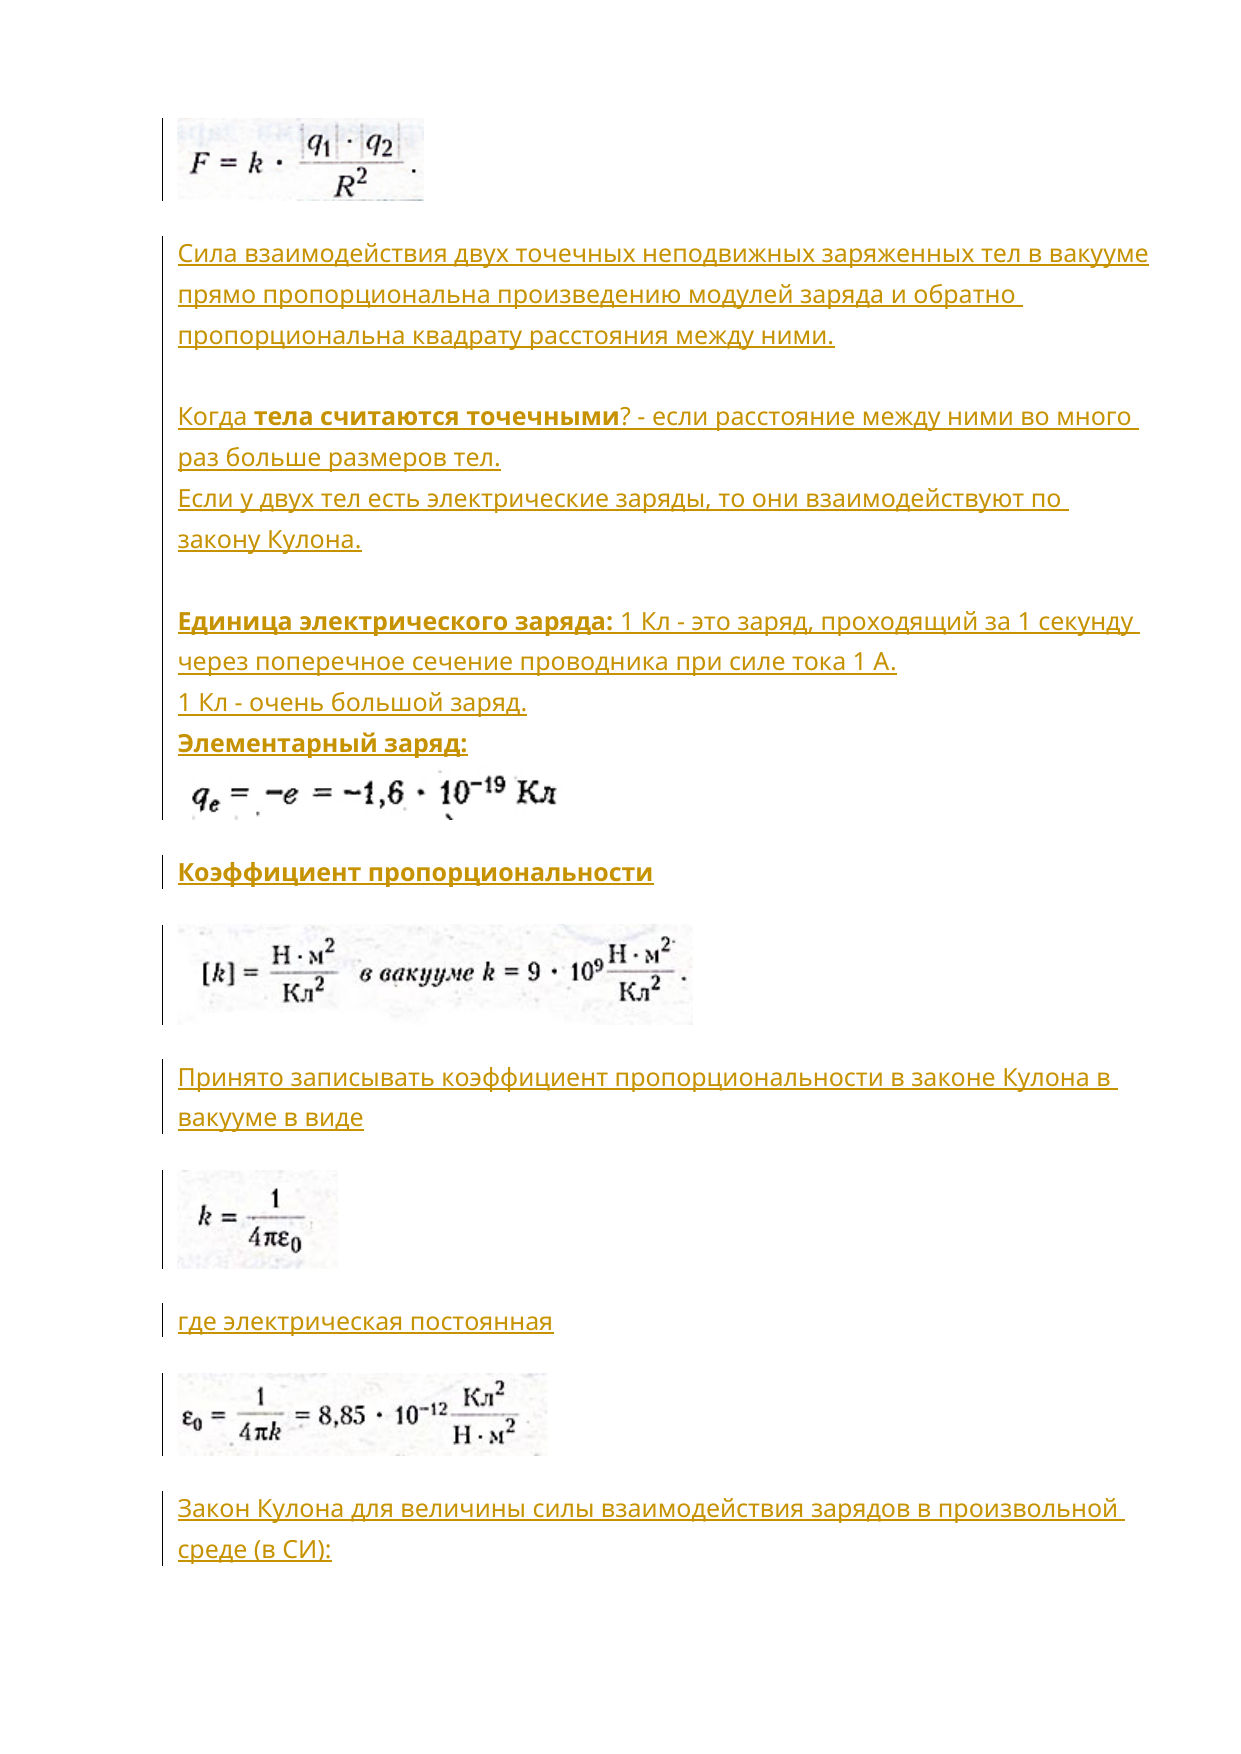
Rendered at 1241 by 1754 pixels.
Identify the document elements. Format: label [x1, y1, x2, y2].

picture [177, 924, 693, 1025]
picture [177, 1170, 339, 1269]
picture [177, 1373, 548, 1456]
picture [177, 765, 568, 820]
picture [177, 118, 424, 201]
